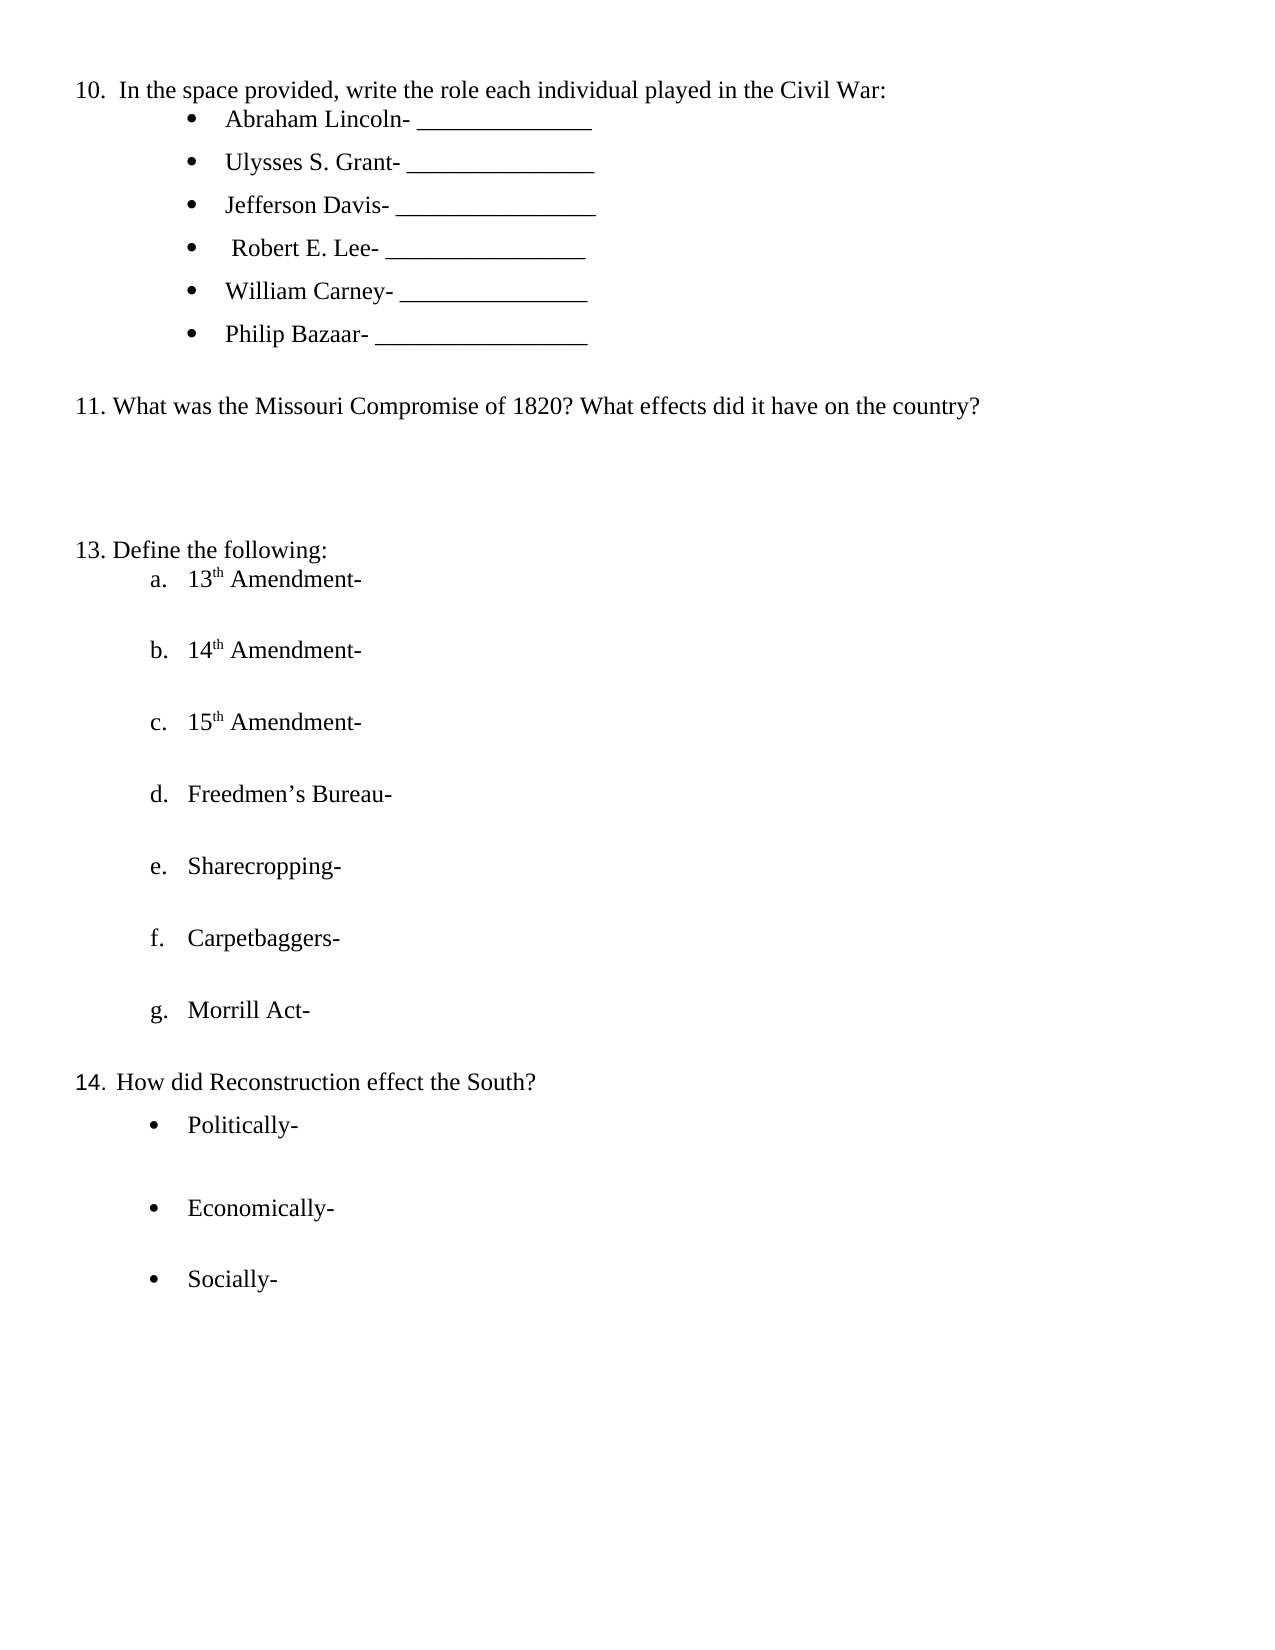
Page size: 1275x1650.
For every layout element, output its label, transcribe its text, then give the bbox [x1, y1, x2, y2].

list 14th Amendment- [150, 636, 1200, 664]
list Sharecropping- [150, 851, 1200, 880]
list 15th Amendment- [150, 707, 1200, 736]
list William Carney- _______________ [187, 276, 1200, 305]
list Morrill Act- [150, 995, 1200, 1024]
list How did Reconstruction effect the South? [75, 1067, 1200, 1096]
list Ulysses S. Grant- _______________ [187, 147, 1200, 176]
list Economically- [150, 1193, 1200, 1221]
list Socially- [150, 1264, 1200, 1293]
list Carpetbaggers- [150, 923, 1200, 952]
list Abraham Lincoln- ______________ [187, 104, 1200, 132]
list Robert E. Lee- ________________ [187, 233, 1200, 262]
list Jefferson Davis- ________________ [187, 190, 1200, 219]
list 13th Amendment- [150, 564, 1200, 592]
list Define the following: [75, 535, 1200, 564]
list Philip Bazaar- _________________ [187, 319, 1200, 348]
list What was the Missouri Compromise of 1820? What effects did it have on the country? [75, 391, 1200, 420]
text 10. In the space provided, write the role each individual played in the Civil War: [75, 75, 1200, 104]
list Freedmen’s Bureau- [150, 779, 1200, 808]
list Politically- [150, 1110, 1200, 1139]
